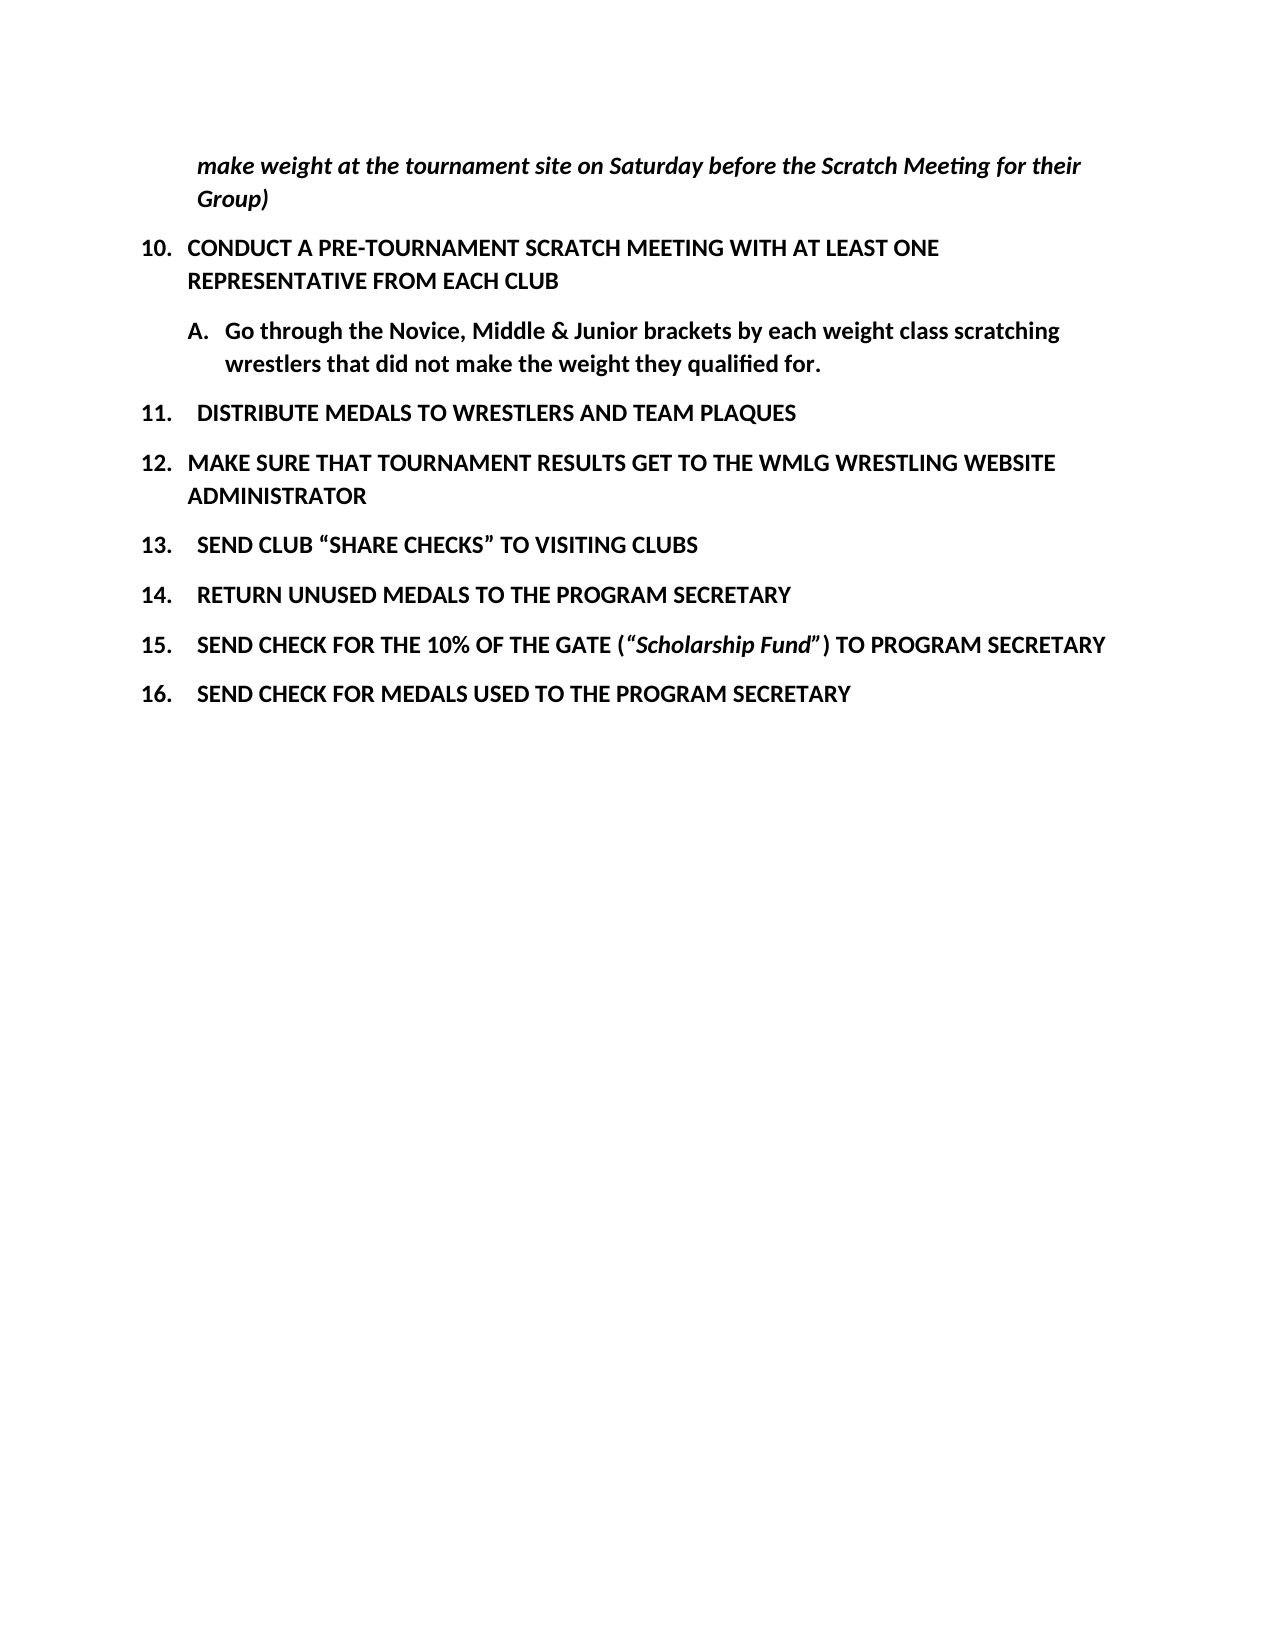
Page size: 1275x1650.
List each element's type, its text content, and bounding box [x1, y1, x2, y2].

text 10. CONDUCT A PRE-TOURNAMENT SCRATCH MEETING WITH AT LEAST ONE REPRESENTATIVE FROM EACH CLUB [141, 232, 1125, 296]
text A. Go through the Novice, Middle & Junior brackets by each weight class scratching wrestlers that did not make the weight they qualified for. [141, 315, 1125, 378]
text 16. SEND CHECK FOR MEDALS USED TO THE PROGRAM SECRETARY [141, 678, 1125, 709]
text 11. DISTRIBUTE MEDALS TO WRESTLERS AND TEAM PLAQUES [141, 397, 1125, 428]
text 13. SEND CLUB “SHARE CHECKS” TO VISITING CLUBS [141, 529, 1125, 560]
text 12. MAKE SURE THAT TOURNAMENT RESULTS GET TO THE WMLG WRESTLING WEBSITE ADMINISTRATOR [141, 447, 1125, 511]
text 15. SEND CHECK FOR THE 10% OF THE GATE (“Scholarship Fund”) TO PROGRAM SECRETARY [141, 629, 1125, 659]
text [150, 150, 1125, 213]
text 14. RETURN UNUSED MEDALS TO THE PROGRAM SECRETARY [141, 579, 1125, 610]
